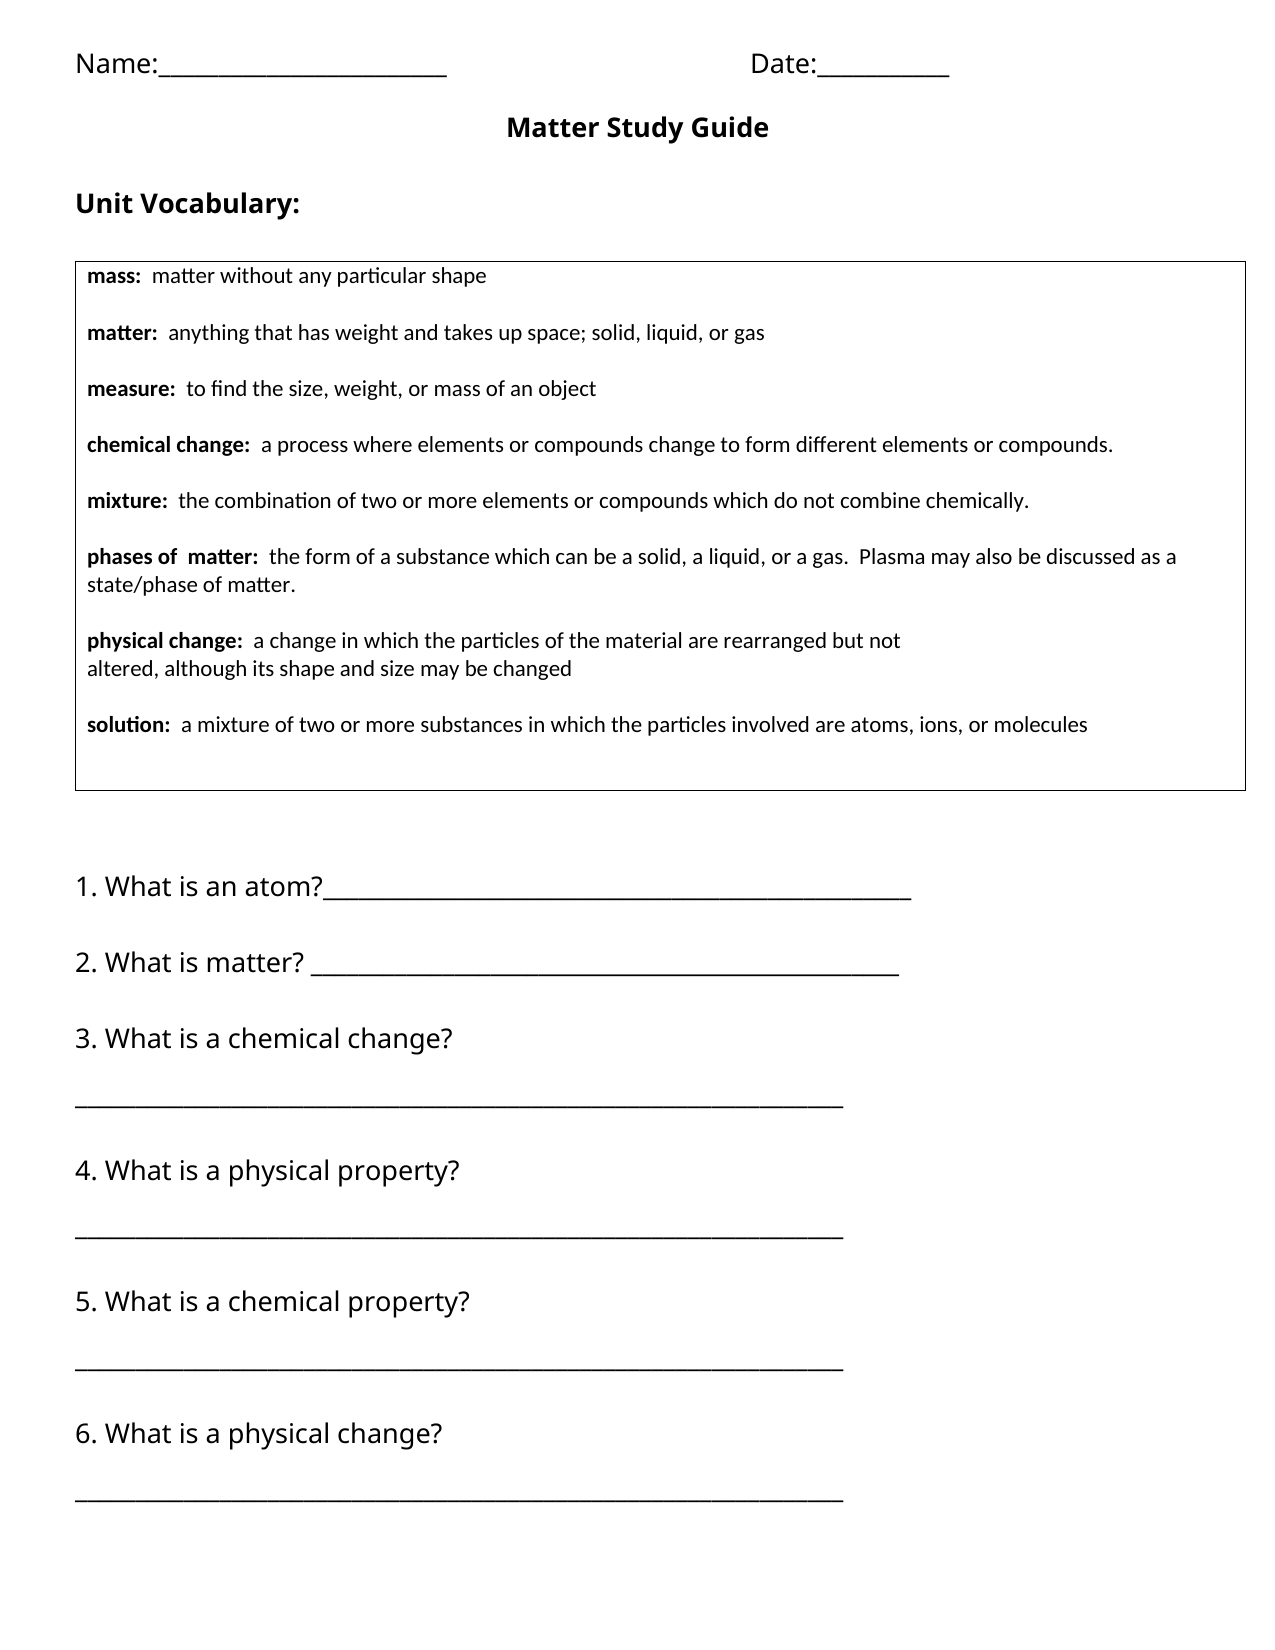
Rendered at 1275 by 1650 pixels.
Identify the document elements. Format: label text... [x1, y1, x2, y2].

text 3. What is a chemical change? ________________________________________________________________ [75, 1020, 1200, 1112]
text 2. What is matter? _________________________________________________ [75, 944, 1200, 981]
text Name:________________________ Date:___________ [75, 45, 1200, 82]
text Unit Vocabulary: [75, 184, 1200, 221]
text 1. What is an atom?_________________________________________________ [75, 867, 1200, 904]
table_header mass: matter without any particular shape matter: anything that has weight and takes up space; solid, liquid, or gas measure: to find the size, weight, or mass of an object chemical change: a process where elements or compounds change to form different elements or compounds. mixture: the combination of two or more elements or compounds which do not combine chemically. phases of matter: the form of a substance which can be a solid, a liquid, or a gas. Plasma may also be discussed as a state/phase of matter. physical change: a change in which the particles of the material are rearranged but not altered, although its shape and size may be changed solution: a mixture of two or more substances in which the particles involved are atoms, ions, or molecules [76, 262, 1245, 790]
text Matter Study Guide [75, 108, 1200, 145]
text 6. What is a physical change? ________________________________________________________________ [75, 1414, 1200, 1506]
text 4. What is a physical property? ________________________________________________________________ [75, 1151, 1200, 1243]
text 5. What is a chemical property? ________________________________________________________________ [75, 1283, 1200, 1375]
